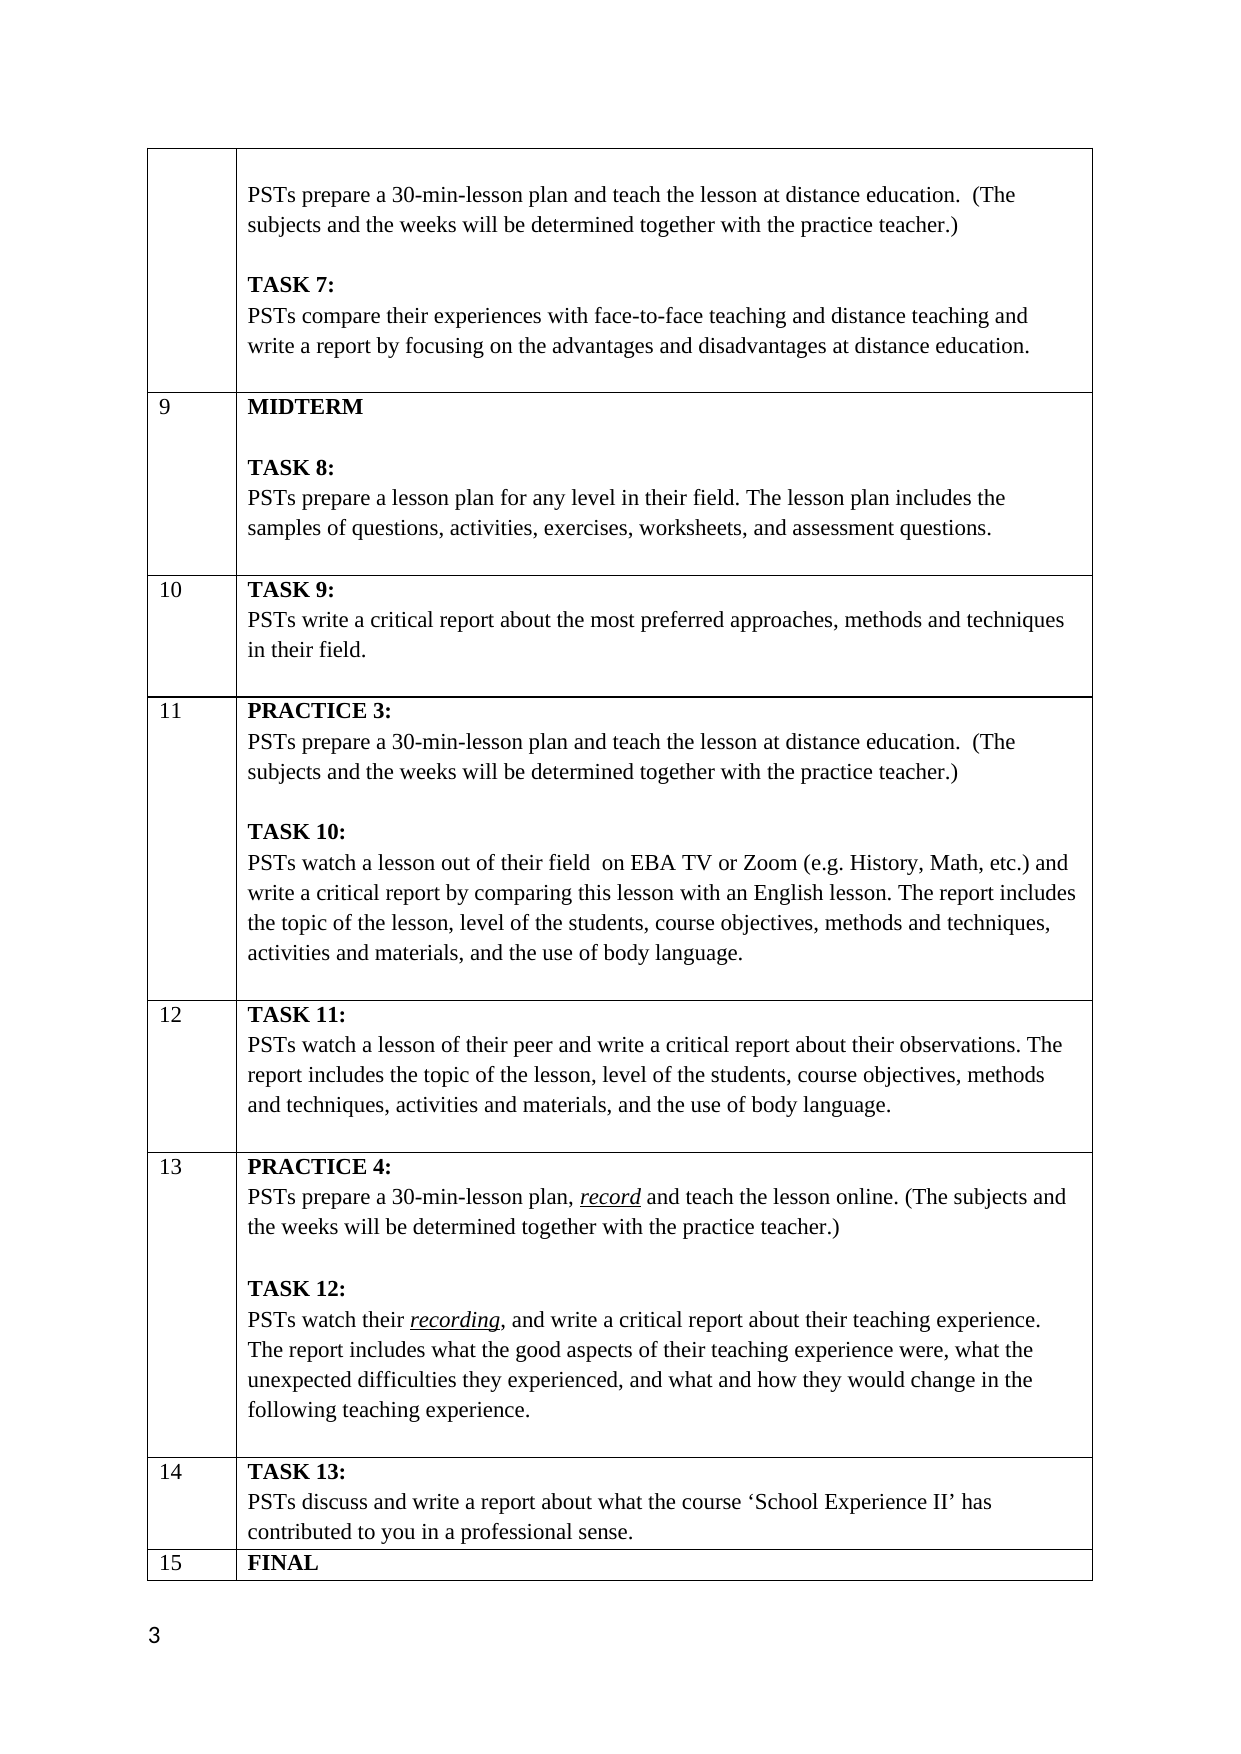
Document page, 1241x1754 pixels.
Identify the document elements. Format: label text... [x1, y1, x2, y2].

table_cell 13 [148, 1153, 236, 1457]
table_cell 8 [148, 149, 236, 392]
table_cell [237, 149, 1092, 392]
table_cell 10 [148, 576, 236, 696]
table_cell TASK 13: PSTs discuss and write a report about what the course ‘School Experience II’ has contributed to you in a professional sense. [237, 1458, 1092, 1548]
table_cell 11 [148, 698, 236, 999]
table_cell PRACTICE 3: PSTs prepare a 30-min-lesson plan and teach the lesson at distance education. (The subjects and the weeks will be determined together with the practice teacher.) TASK 10: PSTs watch a lesson out of their field on EBA TV or Zoom (e.g. History, Math, etc.) and write a critical report by comparing this lesson with an English lesson. The report includes the topic of the lesson, level of the students, course objectives, methods and techniques, activities and materials, and the use of body language. [237, 698, 1092, 999]
table_cell 15 [148, 1550, 236, 1580]
table_cell 9 [148, 393, 236, 574]
table_cell TASK 11: PSTs watch a lesson of their peer and write a critical report about their observations. The report includes the topic of the lesson, level of the students, course objectives, methods and techniques, activities and materials, and the use of body language. [237, 1001, 1092, 1152]
table_cell TASK 9: PSTs write a critical report about the most preferred approaches, methods and techniques in their field. [237, 576, 1092, 696]
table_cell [237, 1550, 1092, 1580]
table_cell MIDTERM TASK 8: PSTs prepare a lesson plan for any level in their field. The lesson plan includes the samples of questions, activities, exercises, worksheets, and assessment questions. [237, 393, 1092, 574]
table_cell PRACTICE 4: PSTs prepare a 30-min-lesson plan, record and teach the lesson online. (The subjects and the weeks will be determined together with the practice teacher.) TASK 12: PSTs watch their recording, and write a critical report about their teaching experience. The report includes what the good aspects of their teaching experience were, what the unexpected difficulties they experienced, and what and how they would change in the following teaching experience. [237, 1153, 1092, 1457]
table_cell 12 [148, 1001, 236, 1152]
table_cell 14 [148, 1458, 236, 1548]
